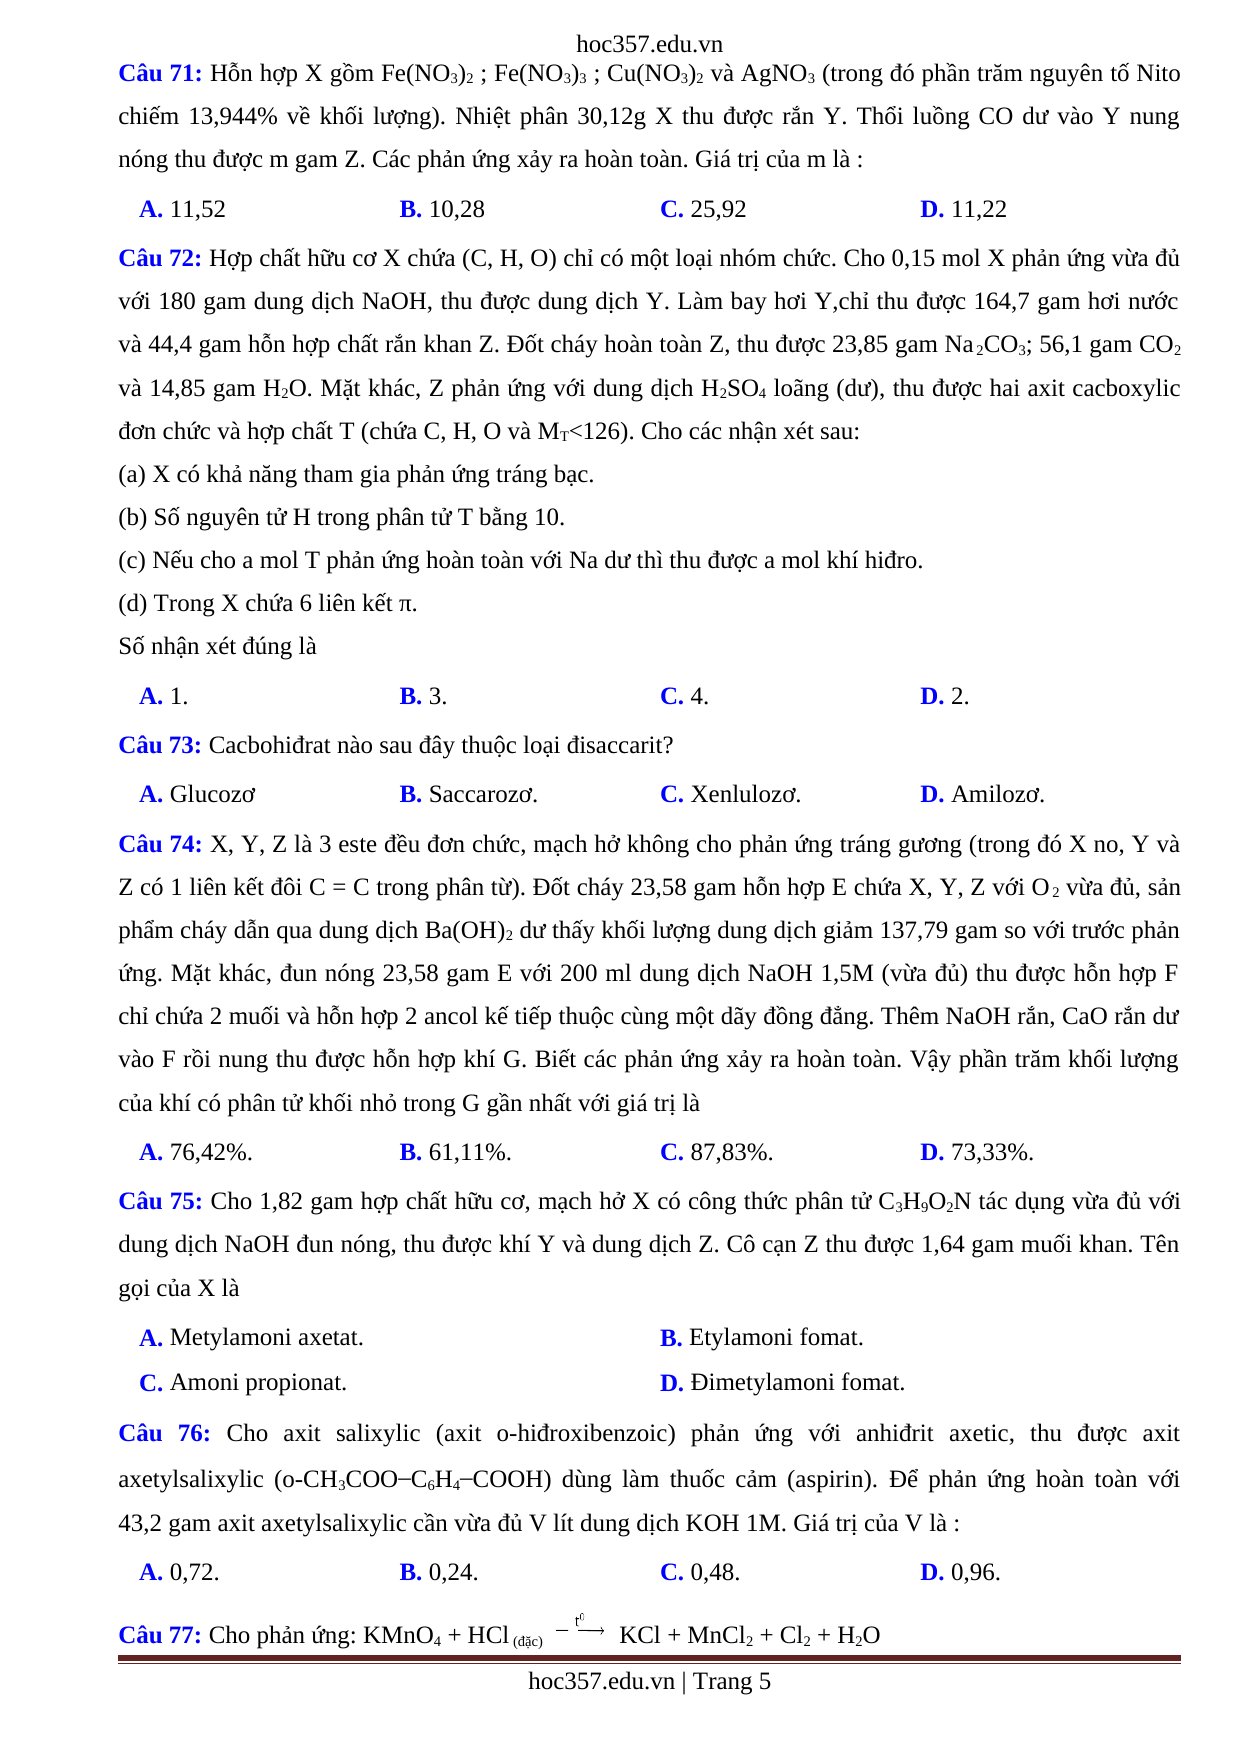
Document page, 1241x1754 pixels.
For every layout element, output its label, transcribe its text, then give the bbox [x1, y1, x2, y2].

text A. Metylamoni axetat. B. Etylamoni fomat. [118, 1322, 1181, 1352]
text Số nhận xét đúng là [118, 631, 1181, 660]
text Câu 72: Hợp chất hữu cơ X chứa (C, H, O) chỉ có một loại nhóm chức. Cho 0,15 mol X phản ứng vừa đủ với 180 gam dung dịch NaOH, thu được dung dịch Y. Làm bay hơi Y,chỉ thu được 164,7 gam hơi nước và 44,4 gam hỗn hợp chất rắn khan Z. Đốt cháy hoàn toàn Z, thu được 23,85 gam Na2CO3; 56,1 gam CO2 và 14,85 gam H2O. Mặt khác, Z phản ứng với dung dịch H2SO4 loãng (dư), thu được hai axit cacboxylic đơn chức và hợp chất T (chứa C, H, O và MT<126). Cho các nhận xét sau: [118, 243, 1181, 444]
text A. 0,72. B. 0,24. C. 0,48. D. 0,96. [118, 1557, 1181, 1586]
text Câu 75: Cho 1,82 gam hợp chất hữu cơ, mạch hở X có công thức phân tử C3H9O2N tác dụng vừa đủ với dung dịch NaOH đun nóng, thu được khí Y và dung dịch Z. Cô cạn Z thu được 1,64 gam muối khan. Tên gọi của X là [118, 1186, 1181, 1301]
text Câu 73: Cacbohiđrat nào sau đây thuộc loại đisaccarit? [118, 730, 1181, 759]
text (d) Trong X chứa 6 liên kết π. [118, 588, 1181, 617]
text Câu 74: X, Y, Z là 3 este đều đơn chức, mạch hở không cho phản ứng tráng gương (trong đó X no, Y và Z có 1 liên kết đôi C = C trong phân từ). Đốt cháy 23,58 gam hỗn hợp E chứa X, Y, Z với O2 vừa đủ, sản phẩm cháy dẫn qua dung dịch Ba(OH)2 dư thấy khối lượng dung dịch giảm 137,79 gam so với trước phản ứng. Mặt khác, đun nóng 23,58 gam E với 200 ml dung dịch NaOH 1,5M (vừa đủ) thu được hỗn hợp F chỉ chứa 2 muối và hỗn hợp 2 ancol kế tiếp thuộc cùng một dãy đồng đẳng. Thêm NaOH rắn, CaO rắn dư vào F rồi nung thu được hỗn hợp khí G. Biết các phản ứng xảy ra hoàn toàn. Vậy phần trăm khối lượng của khí có phân tử khối nhỏ trong G gần nhất với giá trị là [118, 829, 1181, 1116]
text Câu 76: Cho axit salixylic (axit o-hiđroxibenzoic) phản ứng với anhiđrit axetic, thu được axit axetylsalixylic (o-CH3COO–C6H4–COOH) dùng làm thuốc cảm (aspirin). Để phản ứng hoàn toàn với 43,2 gam axit axetylsalixylic cần vừa đủ V lít dung dịch KOH 1M. Giá trị của V là : [118, 1418, 1181, 1536]
text (a) X có khả năng tham gia phản ứng tráng bạc. [118, 459, 1181, 488]
text A. 76,42%. B. 61,11%. C. 87,83%. D. 73,33%. [118, 1137, 1181, 1166]
text A. Glucozơ B. Saccarozơ. C. Xenlulozơ. D. Amilozơ. [118, 779, 1181, 808]
text (b) Số nguyên tử H trong phân tử T bằng 10. [118, 502, 1181, 531]
text Câu 77: Cho phản ứng: KMnO4 + HCl (đặc) KCl + MnCl2 + Cl2 + H2O [118, 1606, 1181, 1649]
text Câu 71: Hỗn hợp X gồm Fe(NO3)2 ; Fe(NO3)3 ; Cu(NO3)2 và AgNO3 (trong đó phần trăm nguyên tố Nito chiếm 13,944% về khối lượng). Nhiệt phân 30,12g X thu được rắn Y. Thổi luồng CO dư vào Y nung nóng thu được m gam Z. Các phản ứng xảy ra hoàn toàn. Giá trị của m là : [118, 58, 1181, 173]
text (c) Nếu cho a mol T phản ứng hoàn toàn với Na dư thì thu được a mol khí hiđro. [118, 545, 1181, 574]
text A. 1. B. 3. C. 4. D. 2. [118, 681, 1181, 709]
text C. Amoni propionat. D. Đimetylamoni fomat. [118, 1367, 1181, 1397]
text A. 11,52 B. 10,28 C. 25,92 D. 11,22 [118, 194, 1181, 223]
